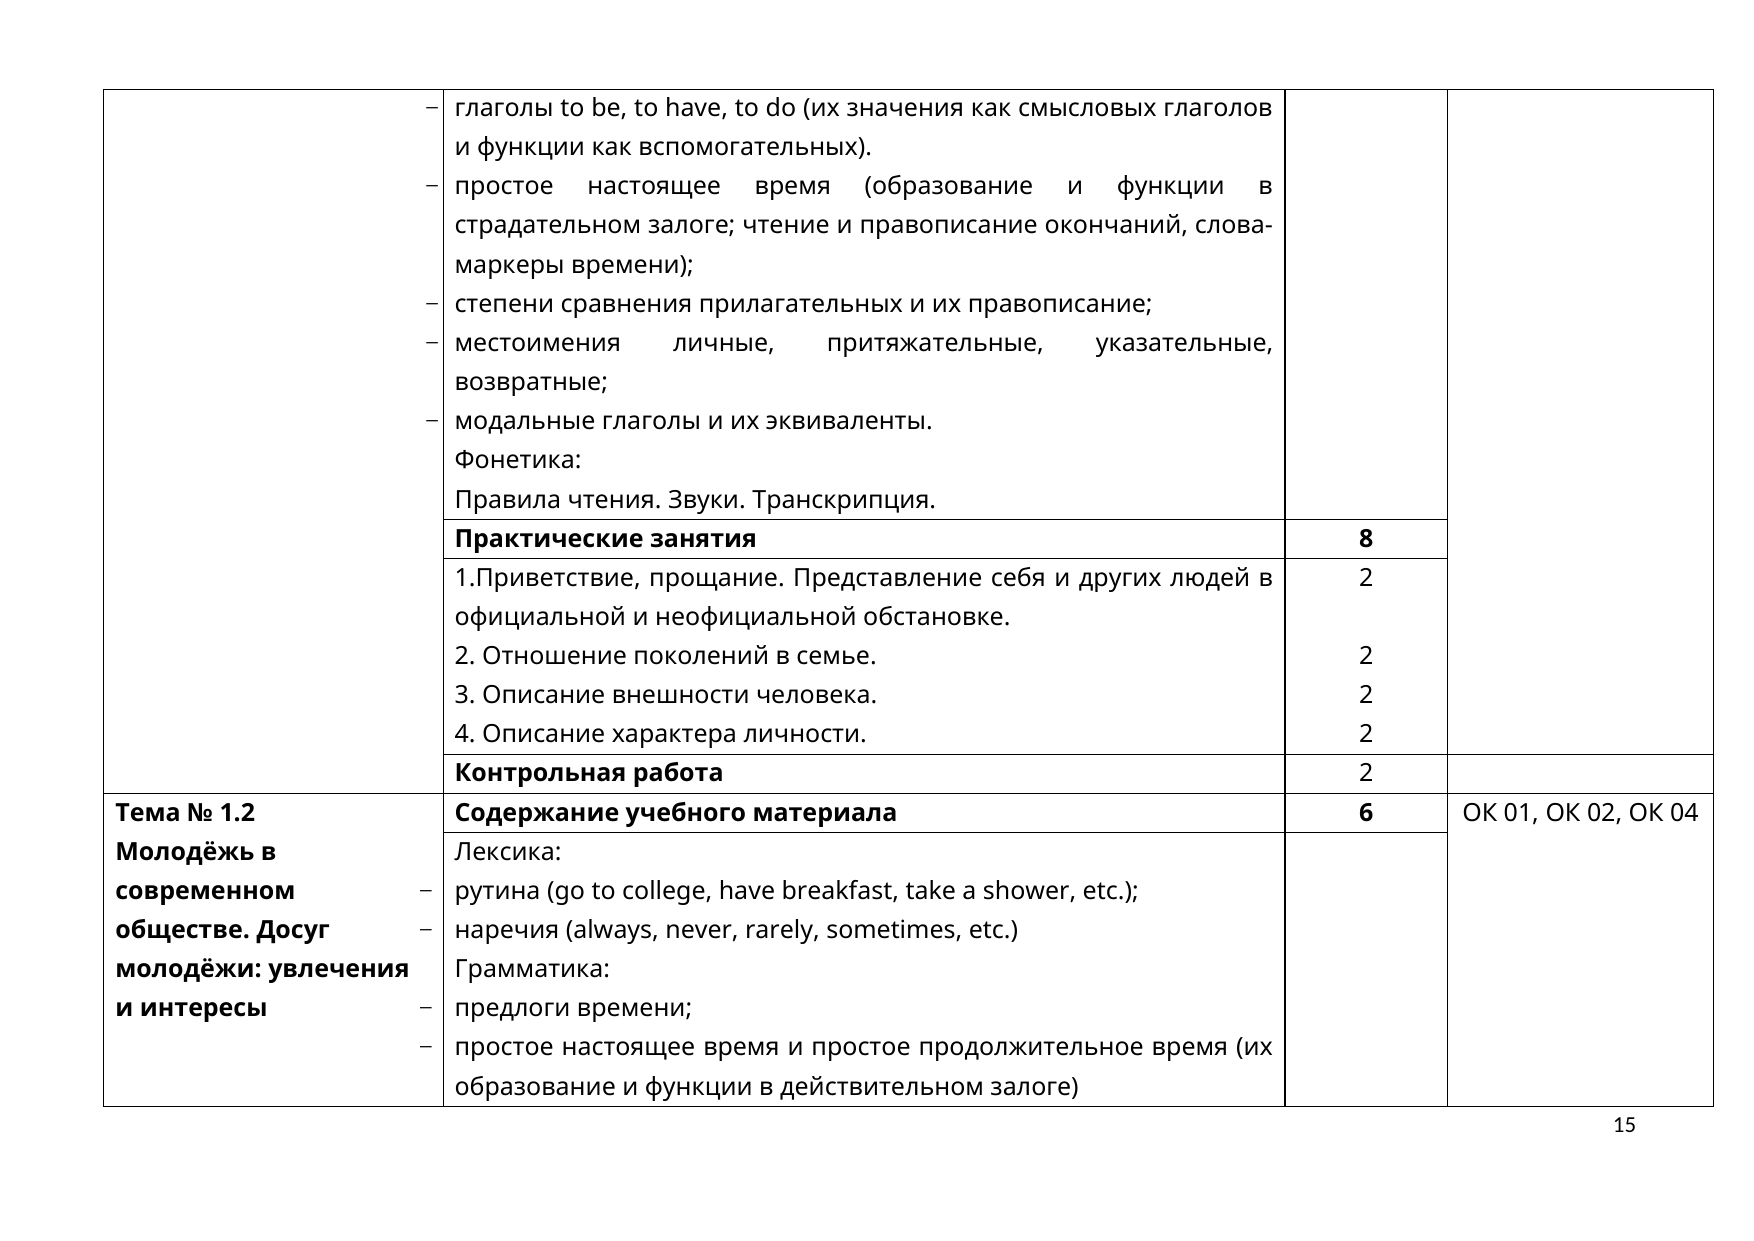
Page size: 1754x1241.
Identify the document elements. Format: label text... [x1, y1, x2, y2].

table_cell [1286, 833, 1447, 1106]
table_cell [1286, 90, 1447, 519]
table_cell [1448, 755, 1713, 793]
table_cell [444, 90, 1284, 519]
table_cell 2 [1286, 755, 1447, 793]
table_cell 2 2 2 2 [1286, 559, 1447, 754]
table_cell Тема № 1.2 Молодёжь в современном обществе. Досуг молодёжи: увлечения и интересы [104, 794, 443, 1106]
table_cell 1.Приветствие, прощание. Представление себя и других людей в официальной и неофициальной обстановке. 2. Отношение поколений в семье. 3. Описание внешности человека. 4. Описание характера личности. [444, 559, 1284, 754]
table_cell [444, 833, 1284, 1106]
table_cell 8 [1286, 520, 1447, 558]
table_cell ОК 01, ОК 02, ОК 04 [1448, 794, 1713, 1106]
table_cell Практические занятия [444, 520, 1284, 558]
table_cell Содержание учебного материала [444, 794, 1284, 832]
table_cell 6 [1286, 794, 1447, 832]
table_cell Контрольная работа [444, 755, 1284, 793]
